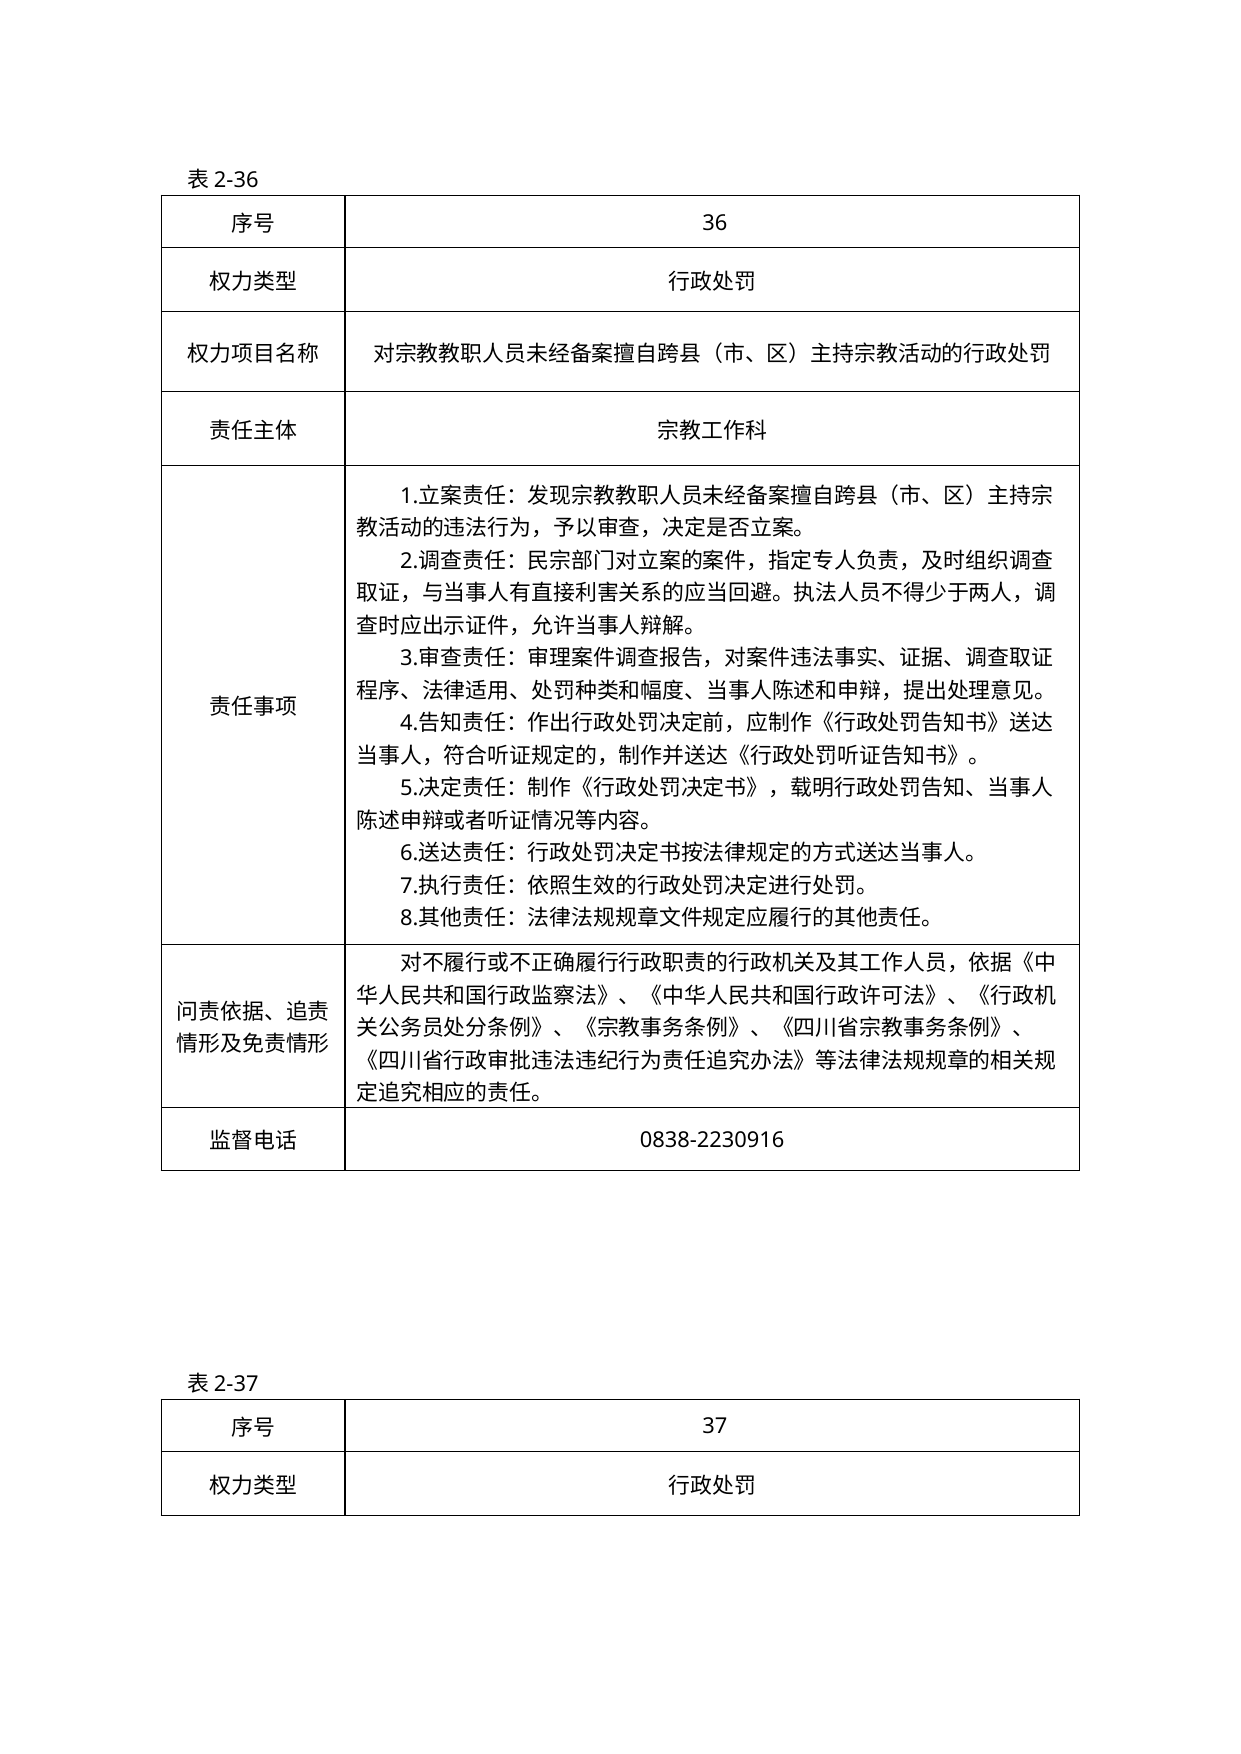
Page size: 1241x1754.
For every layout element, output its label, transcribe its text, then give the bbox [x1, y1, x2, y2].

table_cell 责任事项 [162, 466, 344, 944]
table_cell 责任主体 [162, 392, 344, 465]
table_cell 权力项目名称 [162, 312, 344, 391]
table_cell 1.立案责任：发现宗教教职人员未经备案擅自跨县（市、区）主持宗教活动的违法行为，予以审查，决定是否立案。 2.调查责任：民宗部门对立案的案件，指定专人负责，及时组织调查取证，与当事人有直接利害关系的应当回避。执法人员不得少于两人，调查时应出示证件，允许当事人辩解。 3.审查责任：审理案件调查报告，对案件违法事实、证据、调查取证程序、法律适用、处罚种类和幅度、当事人陈述和申辩，提出处理意见。 4.告知责任：作出行政处罚决定前，应制作《行政处罚告知书》送达当事人，符合听证规定的，制作并送达《行政处罚听证告知书》。 5.决定责任：制作《行政处罚决定书》，载明行政处罚告知、当事人陈述申辩或者听证情况等内容。 6.送达责任：行政处罚决定书按法律规定的方式送达当事人。 7.执行责任：依照生效的行政处罚决定进行处罚。 8.其他责任：法律法规规章文件规定应履行的其他责任。 [346, 466, 1079, 944]
table_cell 行政处罚 [346, 1452, 1079, 1515]
table_cell 权力类型 [162, 1452, 344, 1515]
text 表2-37 [187, 1366, 1053, 1398]
text 表2-36 [187, 162, 1053, 194]
table_header 序号 [162, 196, 344, 247]
table_cell 宗教工作科 [346, 392, 1079, 465]
table_cell 问责依据、追责情形及免责情形 [162, 945, 344, 1107]
table_header 36 [346, 196, 1079, 247]
table_cell 对不履行或不正确履行行政职责的行政机关及其工作人员，依据《中华人民共和国行政监察法》、《中华人民共和国行政许可法》、《行政机关公务员处分条例》、《宗教事务条例》、《四川省宗教事务条例》、《四川省行政审批违法违纪行为责任追究办法》等法律法规规章的相关规定追究相应的责任。 [346, 945, 1079, 1107]
table_header 序号 [162, 1400, 344, 1451]
table_cell 权力类型 [162, 248, 344, 311]
table_cell 0838-2230916 [346, 1108, 1079, 1170]
table_header 37 [346, 1400, 1079, 1451]
table_cell 监督电话 [162, 1108, 344, 1170]
table_cell 对宗教教职人员未经备案擅自跨县（市、区）主持宗教活动的行政处罚 [346, 312, 1079, 391]
table_cell 行政处罚 [346, 248, 1079, 311]
